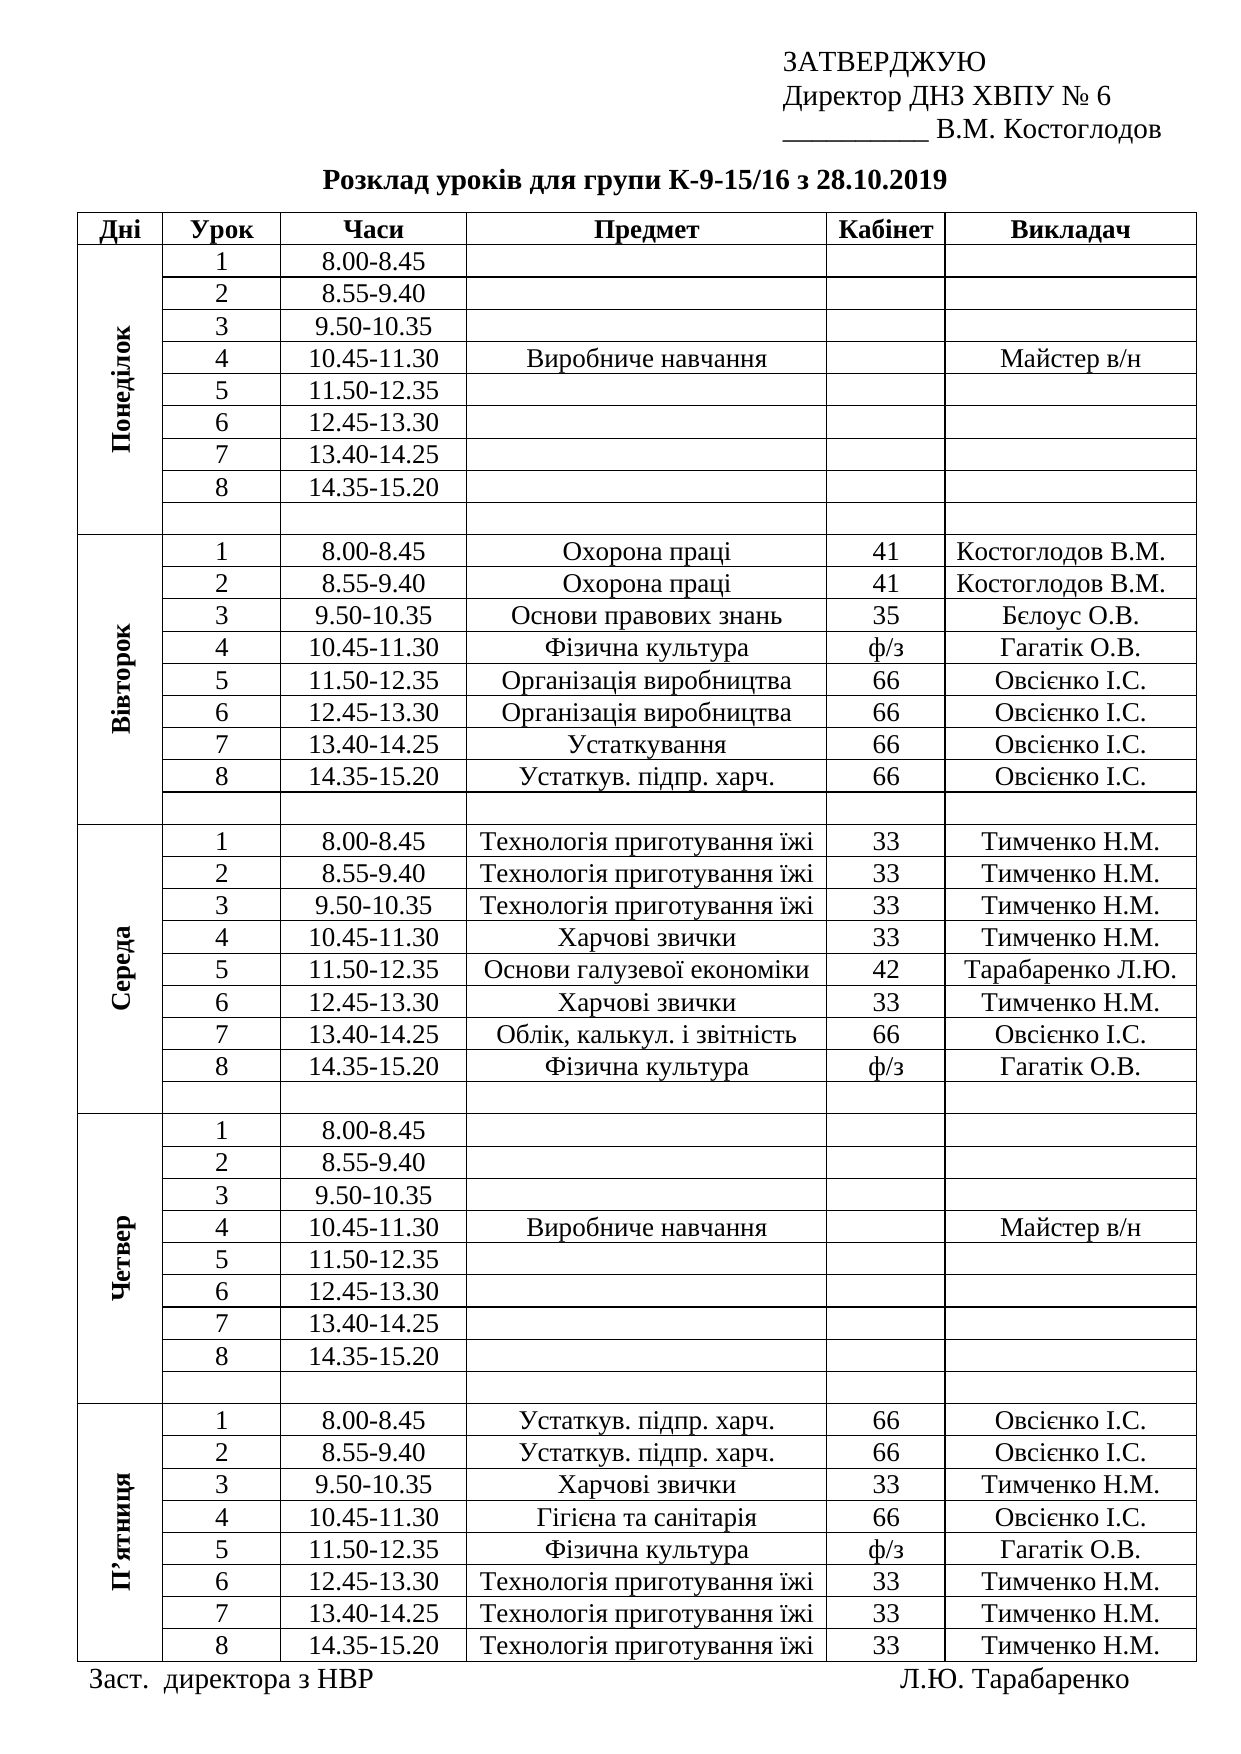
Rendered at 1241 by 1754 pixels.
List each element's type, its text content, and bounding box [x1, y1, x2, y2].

table_cell 66 [827, 728, 944, 759]
table_cell 66 [827, 1404, 944, 1435]
table_cell 8.55-9.40 [281, 567, 466, 598]
table_cell [467, 1179, 826, 1210]
table_cell 7 [163, 728, 280, 759]
table_cell [827, 245, 944, 276]
table_cell 2 [163, 278, 280, 309]
table_cell 33 [827, 889, 944, 920]
text Розклад уроків для групи К-9-15/16 з 28.10.2019 [89, 162, 1181, 195]
table_cell 3 [163, 889, 280, 920]
table_cell 12.45-13.30 [281, 986, 466, 1017]
table_cell Технологія приготування їжі [467, 1565, 826, 1596]
table_cell [827, 310, 944, 341]
table_cell 42 [827, 954, 944, 984]
table_cell 8 [163, 1340, 280, 1371]
table_cell [827, 1243, 944, 1274]
table_cell [467, 374, 826, 405]
text __________ В.М. Костоглодов [89, 111, 1181, 145]
table_cell [467, 310, 826, 341]
table_cell [467, 1275, 826, 1306]
table_cell 1 [163, 535, 280, 566]
table_cell 8.00-8.45 [281, 1404, 466, 1435]
table_cell 9.50-10.35 [281, 1469, 466, 1499]
table_cell [467, 1114, 826, 1146]
table_cell 14.35-15.20 [281, 1050, 466, 1081]
table_cell Основи правових знань [467, 599, 826, 631]
table_cell 5 [163, 664, 280, 695]
table_cell [163, 503, 280, 534]
table_cell 6 [163, 1565, 280, 1596]
table_cell 5 [163, 1533, 280, 1564]
table_cell 11.50-12.35 [281, 954, 466, 984]
table_cell Овсієнко І.С. [946, 1404, 1196, 1435]
table_cell [827, 1308, 944, 1339]
table_cell ф/з [827, 1533, 944, 1564]
table_cell Виробниче навчання [467, 1211, 826, 1242]
table_cell Тимченко Н.М. [946, 825, 1196, 856]
table_cell [467, 793, 826, 824]
table_cell Тимченко Н.М. [946, 986, 1196, 1017]
table_cell 33 [827, 825, 944, 856]
table_cell 8 [163, 471, 280, 502]
table_cell Устаткув. підпр. харч. [467, 1404, 826, 1435]
table_cell Виробниче навчання [467, 342, 826, 373]
table_cell 2 [163, 857, 280, 888]
table_cell Костоглодов В.М. [946, 535, 1196, 566]
table_cell 33 [827, 1565, 944, 1596]
table_cell Овсієнко І.С. [946, 728, 1196, 759]
table_cell [946, 1243, 1196, 1274]
table_cell [946, 406, 1196, 437]
table_cell [827, 1114, 944, 1146]
table_cell [467, 1147, 826, 1178]
table_cell 2 [163, 567, 280, 598]
table_cell 33 [827, 1597, 944, 1628]
table_cell Тимченко Н.М. [946, 857, 1196, 888]
table_cell [467, 1372, 826, 1403]
table_cell 35 [827, 599, 944, 631]
table_cell 8.00-8.45 [281, 535, 466, 566]
table_cell Тарабаренко Л.Ю. [946, 954, 1196, 984]
table_cell [946, 245, 1196, 276]
table_cell [163, 1082, 280, 1113]
table_cell Технологія приготування їжі [467, 1629, 826, 1661]
table_cell Організація виробництва [467, 664, 826, 695]
table_cell [281, 503, 466, 534]
table_cell 66 [827, 1436, 944, 1467]
table_cell [946, 1147, 1196, 1178]
table_header Урок [163, 213, 280, 244]
table_cell Овсієнко І.С. [946, 760, 1196, 791]
table_cell Охорона праці [467, 535, 826, 566]
table_cell Тимченко Н.М. [946, 1597, 1196, 1628]
table_cell [827, 278, 944, 309]
table_cell Середа [78, 825, 162, 1113]
table_cell Вівторок [78, 535, 162, 824]
table_cell [467, 439, 826, 469]
table_cell Устаткув. підпр. харч. [467, 1436, 826, 1467]
table_cell [467, 1243, 826, 1274]
table_cell 12.45-13.30 [281, 1565, 466, 1596]
table_cell [946, 1340, 1196, 1371]
table_cell [946, 1082, 1196, 1113]
table_cell 1 [163, 825, 280, 856]
table_cell 12.45-13.30 [281, 406, 466, 437]
table_cell 33 [827, 857, 944, 888]
table_cell Овсієнко І.С. [946, 1018, 1196, 1049]
table_cell Харчові звички [467, 1469, 826, 1499]
table_cell ф/з [827, 632, 944, 663]
table_cell 13.40-14.25 [281, 1018, 466, 1049]
table_cell [946, 793, 1196, 824]
table_cell Основи галузевої економіки [467, 954, 826, 984]
table_cell [946, 278, 1196, 309]
table_cell 66 [827, 696, 944, 727]
table_cell 7 [163, 1018, 280, 1049]
table_cell 66 [827, 1501, 944, 1532]
table_cell 4 [163, 1501, 280, 1532]
table_cell [946, 1179, 1196, 1210]
table_cell [946, 374, 1196, 405]
table_cell [281, 793, 466, 824]
table_cell 9.50-10.35 [281, 310, 466, 341]
table_cell [467, 278, 826, 309]
table_cell Охорона праці [467, 567, 826, 598]
table_cell 14.35-15.20 [281, 1340, 466, 1371]
table_cell 5 [163, 954, 280, 984]
table_cell 66 [827, 664, 944, 695]
table_cell 12.45-13.30 [281, 1275, 466, 1306]
table_cell [827, 1372, 944, 1403]
table_cell Овсієнко І.С. [946, 664, 1196, 695]
table_cell [827, 793, 944, 824]
table_cell 11.50-12.35 [281, 374, 466, 405]
table_cell [946, 1372, 1196, 1403]
table_cell Гагатік О.В. [946, 1050, 1196, 1081]
table_cell 14.35-15.20 [281, 760, 466, 791]
table_cell Фізична культура [467, 1050, 826, 1081]
table_cell [827, 406, 944, 437]
table_cell Устаткув. підпр. харч. [467, 760, 826, 791]
table_cell Фізична культура [467, 632, 826, 663]
table_header Предмет [467, 213, 826, 244]
table_cell [946, 310, 1196, 341]
table_cell 2 [163, 1436, 280, 1467]
table_cell Тимченко Н.М. [946, 889, 1196, 920]
table_cell [946, 1275, 1196, 1306]
table_cell [163, 793, 280, 824]
table_cell [946, 439, 1196, 469]
table_cell [946, 471, 1196, 502]
table_cell 1 [163, 1114, 280, 1146]
table_cell 9.50-10.35 [281, 1179, 466, 1210]
table_cell П’ятниця [78, 1404, 162, 1661]
table_cell 41 [827, 567, 944, 598]
table_cell Організація виробництва [467, 696, 826, 727]
table_cell [827, 374, 944, 405]
table_cell [827, 1082, 944, 1113]
table_cell 66 [827, 1018, 944, 1049]
table_cell [281, 1082, 466, 1113]
table_cell Тимченко Н.М. [946, 1629, 1196, 1661]
table_cell [827, 342, 944, 373]
table_cell [467, 471, 826, 502]
table_cell 3 [163, 599, 280, 631]
table_cell 2 [163, 1147, 280, 1178]
table_cell Тимченко Н.М. [946, 1469, 1196, 1499]
table_cell 33 [827, 986, 944, 1017]
table_cell Технологія приготування їжі [467, 1597, 826, 1628]
table_cell Облік, калькул. і звітність [467, 1018, 826, 1049]
table_cell 33 [827, 921, 944, 952]
table_cell Тимченко Н.М. [946, 921, 1196, 952]
table_cell Костоглодов В.М. [946, 567, 1196, 598]
table_header Кабінет [827, 213, 944, 244]
table_cell 66 [827, 760, 944, 791]
table_cell 12.45-13.30 [281, 696, 466, 727]
table_cell [467, 245, 826, 276]
text ЗАТВЕРДЖУЮ [89, 44, 1181, 78]
table_cell Четвер [78, 1114, 162, 1403]
table_cell [827, 439, 944, 469]
table_cell Технологія приготування їжі [467, 857, 826, 888]
table_cell Гагатік О.В. [946, 632, 1196, 663]
table_cell Гагатік О.В. [946, 1533, 1196, 1564]
table_cell [827, 471, 944, 502]
table_cell 8.55-9.40 [281, 1436, 466, 1467]
table_cell 7 [163, 1597, 280, 1628]
table_cell Овсієнко І.С. [946, 1436, 1196, 1467]
table_cell 1 [163, 245, 280, 276]
table_header Часи [281, 213, 466, 244]
table_cell Бєлоус О.В. [946, 599, 1196, 631]
table_cell 6 [163, 696, 280, 727]
table_cell 8.55-9.40 [281, 1147, 466, 1178]
table_cell 33 [827, 1469, 944, 1499]
table_cell 4 [163, 921, 280, 952]
table_cell 13.40-14.25 [281, 439, 466, 469]
table_cell 10.45-11.30 [281, 342, 466, 373]
table_cell [467, 1340, 826, 1371]
table_cell 10.45-11.30 [281, 1211, 466, 1242]
table_cell 6 [163, 406, 280, 437]
table_cell 11.50-12.35 [281, 664, 466, 695]
table_cell 6 [163, 986, 280, 1017]
table_cell 14.35-15.20 [281, 471, 466, 502]
table_cell 9.50-10.35 [281, 889, 466, 920]
table_cell 11.50-12.35 [281, 1533, 466, 1564]
table_cell ф/з [827, 1050, 944, 1081]
table_cell 4 [163, 632, 280, 663]
table_cell 8 [163, 760, 280, 791]
table_cell [946, 1308, 1196, 1339]
table_cell 4 [163, 1211, 280, 1242]
text Директор ДНЗ ХВПУ № 6 [89, 78, 1181, 111]
table_cell [827, 1147, 944, 1178]
table_header Викладач [946, 213, 1196, 244]
text Заст. директора з НВР Л.Ю. Тарабаренко [89, 1662, 1181, 1695]
table_cell [827, 1275, 944, 1306]
table_cell [467, 503, 826, 534]
table_cell Майстер в/н [946, 342, 1196, 373]
table_cell 3 [163, 1469, 280, 1499]
table_cell 14.35-15.20 [281, 1629, 466, 1661]
table_cell 8.00-8.45 [281, 245, 466, 276]
table_cell 13.40-14.25 [281, 1597, 466, 1628]
table_cell Технологія приготування їжі [467, 825, 826, 856]
table_cell Харчові звички [467, 986, 826, 1017]
table_cell 13.40-14.25 [281, 728, 466, 759]
table_cell [467, 1308, 826, 1339]
table_cell [946, 503, 1196, 534]
table_cell 6 [163, 1275, 280, 1306]
table_cell 7 [163, 439, 280, 469]
table_cell 8.55-9.40 [281, 278, 466, 309]
table_cell 8 [163, 1629, 280, 1661]
table_cell 7 [163, 1308, 280, 1339]
table_cell 13.40-14.25 [281, 1308, 466, 1339]
table_cell [163, 1372, 280, 1403]
table_cell 8.00-8.45 [281, 1114, 466, 1146]
table_cell 33 [827, 1629, 944, 1661]
table_cell Харчові звички [467, 921, 826, 952]
table_cell [827, 503, 944, 534]
table_cell Фізична культура [467, 1533, 826, 1564]
table_cell Тимченко Н.М. [946, 1565, 1196, 1596]
table_cell 10.45-11.30 [281, 632, 466, 663]
table_cell [467, 1082, 826, 1113]
table_cell 1 [163, 1404, 280, 1435]
table_cell [281, 1372, 466, 1403]
table_cell Понеділок [78, 245, 162, 534]
table_cell 4 [163, 342, 280, 373]
table_cell Овсієнко І.С. [946, 1501, 1196, 1532]
table_cell 3 [163, 1179, 280, 1210]
table_cell [467, 406, 826, 437]
table_cell [827, 1211, 944, 1242]
table_cell 3 [163, 310, 280, 341]
table_cell Овсієнко І.С. [946, 696, 1196, 727]
table_cell [827, 1179, 944, 1210]
table_cell Технологія приготування їжі [467, 889, 826, 920]
table_cell 9.50-10.35 [281, 599, 466, 631]
table_cell 5 [163, 374, 280, 405]
table_cell [827, 1340, 944, 1371]
table_cell 41 [827, 535, 944, 566]
table_cell 10.45-11.30 [281, 1501, 466, 1532]
table_header Дні [78, 213, 162, 244]
table_cell 5 [163, 1243, 280, 1274]
table_cell 8 [163, 1050, 280, 1081]
table_cell Устаткування [467, 728, 826, 759]
table_cell Гігієна та санітарія [467, 1501, 826, 1532]
table_cell [946, 1114, 1196, 1146]
table_cell 8.55-9.40 [281, 857, 466, 888]
table_cell Майстер в/н [946, 1211, 1196, 1242]
table_cell 11.50-12.35 [281, 1243, 466, 1274]
table_cell 8.00-8.45 [281, 825, 466, 856]
table_cell 10.45-11.30 [281, 921, 466, 952]
